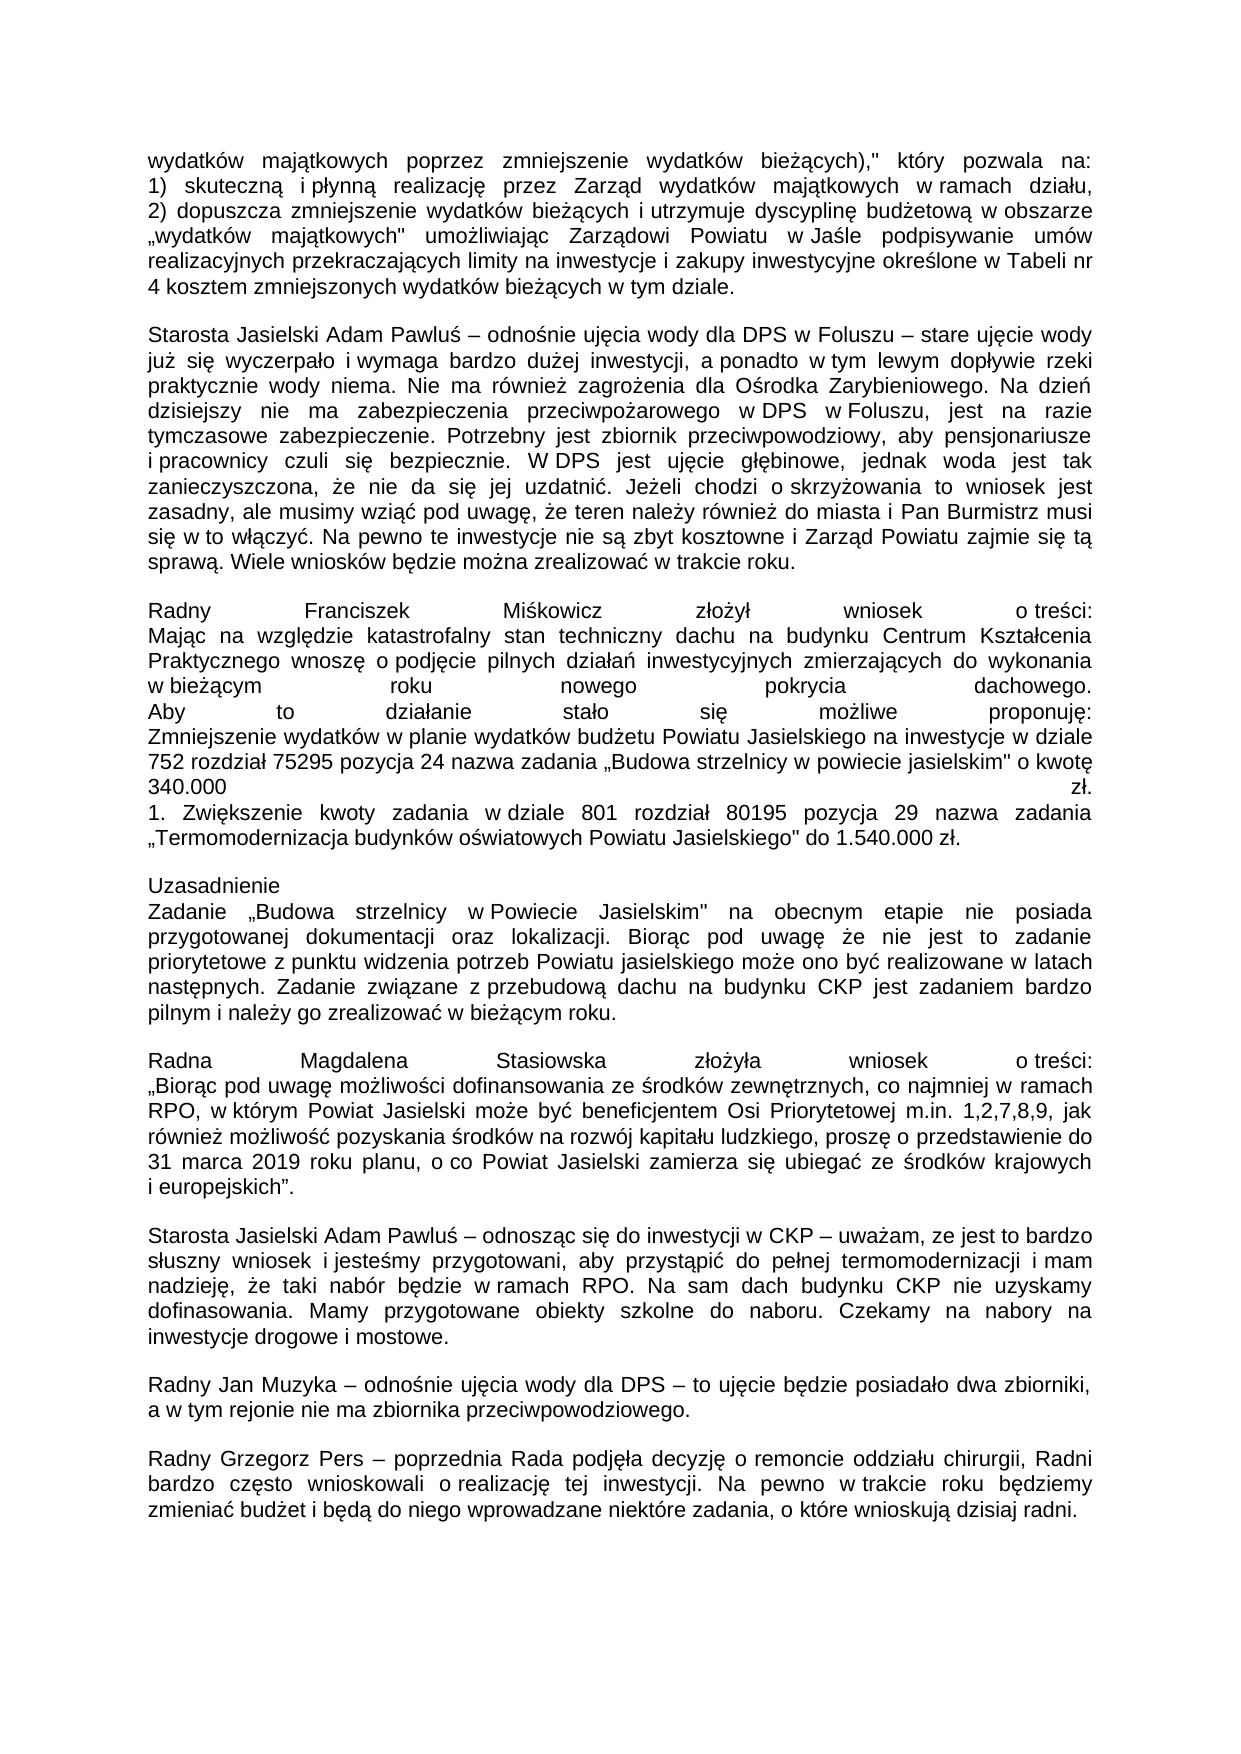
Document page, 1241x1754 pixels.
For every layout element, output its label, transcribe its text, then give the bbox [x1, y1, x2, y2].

text Radny Grzegorz Pers – poprzednia Rada podjęła decyzję o remoncie oddziału chirurgii, Radni bardzo często wnioskowali o realizację tej inwestycji. Na pewno w trakcie roku będziemy zmieniać budżet i będą do niego wprowadzane niektóre zadania, o które wnioskują dzisiaj radni. [148, 1446, 1093, 1522]
text Radny Franciszek Miśkowicz złożył wniosek o treści: Mając na względzie katastrofalny stan techniczny dachu na budynku Centrum Kształcenia Praktycznego wnoszę o podjęcie pilnych działań inwestycyjnych zmierzających do wykonania w bieżącym roku nowego pokrycia dachowego. Aby to działanie stało się możliwe proponuję: Zmniejszenie wydatków w planie wydatków budżetu Powiatu Jasielskiego na inwestycje w dziale 752 rozdział 75295 pozycja 24 nazwa zadania „Budowa strzelnicy w powiecie jasielskim" o kwotę 340.000 zł. 1. Zwiększenie kwoty zadania w dziale 801 rozdział 80195 pozycja 29 nazwa zadania „Termomodernizacja budynków oświatowych Powiatu Jasielskiego" do 1.540.000 zł. [148, 598, 1093, 850]
text Radna Magdalena Stasiowska złożyła wniosek o treści: „Biorąc pod uwagę możliwości dofinansowania ze środków zewnętrznych, co najmniej w ramach RPO, w którym Powiat Jasielski może być beneficjentem Osi Priorytetowej m.in. 1,2,7,8,9, jak również możliwość pozyskania środków na rozwój kapitału ludzkiego, proszę o przedstawienie do 31 marca 2019 roku planu, o co Powiat Jasielski zamierza się ubiegać ze środków krajowych i europejskich”. [148, 1048, 1093, 1199]
text Starosta Jasielski Adam Pawluś – odnośnie ujęcia wody dla DPS w Foluszu – stare ujęcie wody już się wyczerpało i wymaga bardzo dużej inwestycji, a ponadto w tym lewym dopływie rzeki praktycznie wody niema. Nie ma również zagrożenia dla Ośrodka Zarybieniowego. Na dzień dzisiejszy nie ma zabezpieczenia przeciwpożarowego w DPS w Foluszu, jest na razie tymczasowe zabezpieczenie. Potrzebny jest zbiornik przeciwpowodziowy, aby pensjonariusze i pracownicy czuli się bezpiecznie. W DPS jest ujęcie głębinowe, jednak woda jest tak zanieczyszczona, że nie da się jej uzdatnić. Jeżeli chodzi o skrzyżowania to wniosek jest zasadny, ale musimy wziąć pod uwagę, że teren należy również do miasta i Pan Burmistrz musi się w to włączyć. Na pewno te inwestycje nie są zbyt kosztowne i Zarząd Powiatu zajmie się tą sprawą. Wiele wniosków będzie można zrealizować w trakcie roku. [148, 322, 1093, 574]
text Radny Jan Muzyka – odnośnie ujęcia wody dla DPS – to ujęcie będzie posiadało dwa zbiorniki, a w tym rejonie nie ma zbiornika przeciwpowodziowego. [148, 1372, 1093, 1423]
text Uzasadnienie Zadanie „Budowa strzelnicy w Powiecie Jasielskim" na obecnym etapie nie posiada przygotowanej dokumentacji oraz lokalizacji. Biorąc pod uwagę że nie jest to zadanie priorytetowe z punktu widzenia potrzeb Powiatu jasielskiego może ono być realizowane w latach następnych. Zadanie związane z przebudową dachu na budynku CKP jest zadaniem bardzo pilnym i należy go zrealizować w bieżącym roku. [148, 873, 1093, 1024]
text Starosta Jasielski Adam Pawluś – odnosząc się do inwestycji w CKP – uważam, ze jest to bardzo słuszny wniosek i jesteśmy przygotowani, aby przystąpić do pełnej termomodernizacji i mam nadzieję, że taki nabór będzie w ramach RPO. Na sam dach budynku CKP nie uzyskamy dofinasowania. Mamy przygotowane obiekty szkolne do naboru. Czekamy na nabory na inwestycje drogowe i mostowe. [148, 1223, 1093, 1349]
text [148, 148, 1093, 299]
